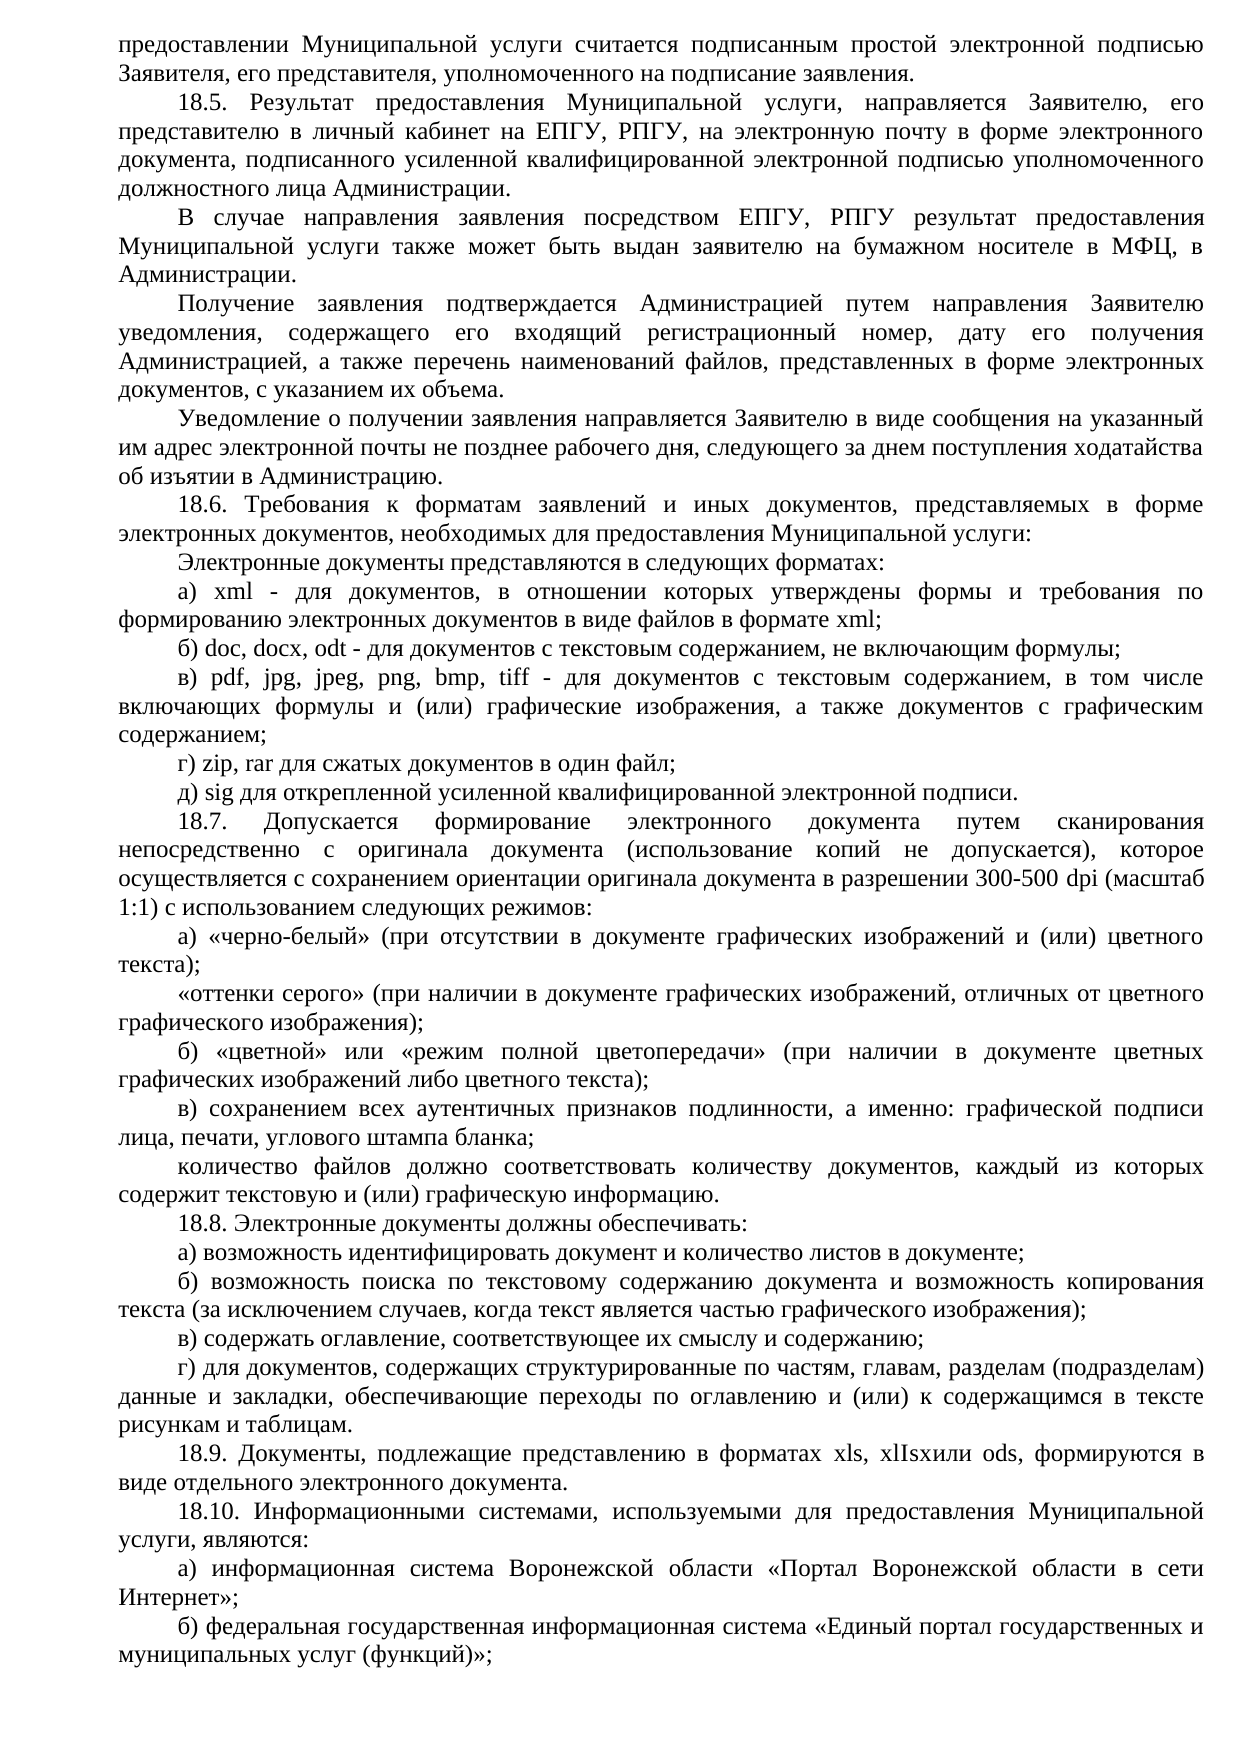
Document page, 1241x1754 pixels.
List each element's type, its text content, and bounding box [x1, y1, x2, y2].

text в) pdf, jpg, jpeg, png, bmp, tiff - для документов с текстовым содержанием, в том числе включающих формулы и (или) графические изображения, а также документов с графическим содержанием; [118, 662, 1205, 748]
text Уведомление о получении заявления направляется Заявителю в виде сообщения на указанный им адрес электронной почты не позднее рабочего дня, следующего за днем поступления ходатайства об изъятии в Администрацию. [118, 403, 1205, 489]
text Электронные документы представляются в следующих форматах: [118, 547, 1205, 576]
text а) «черно-белый» (при отсутствии в документе графических изображений и (или) цветного текста); [118, 921, 1205, 978]
text количество файлов должно соответствовать количеству документов, каждый из которых содержит текстовую и (или) графическую информацию. [118, 1151, 1205, 1208]
text 18.8. Электронные документы должны обеспечивать: [118, 1208, 1205, 1237]
text 18.10. Информационными системами, используемыми для предоставления Муниципальной услуги, являются: [118, 1496, 1205, 1553]
text г) для документов, содержащих структурированные по частям, главам, разделам (подразделам) данные и закладки, обеспечивающие переходы по оглавлению и (или) к содержащимся в тексте рисункам и таблицам. [118, 1352, 1205, 1438]
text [118, 29, 1205, 87]
text г) zip, rar для сжатых документов в один файл; [118, 748, 1205, 777]
text в) содержать оглавление, соответствующее их смыслу и содержанию; [118, 1323, 1205, 1352]
text В случае направления заявления посредством ЕПГУ, РПГУ результат предоставления Муниципальной услуги также может быть выдан заявителю на бумажном носителе в МФЦ, в Администрации. [118, 202, 1205, 288]
text б) возможность поиска по текстовому содержанию документа и возможность копирования текста (за исключением случаев, когда текст является частью графического изображения); [118, 1266, 1205, 1323]
text а) информационная система Воронежской области «Портал Воронежской области в сети Интернет»; [118, 1553, 1205, 1611]
text 18.7. Допускается формирование электронного документа путем сканирования непосредственно с оригинала документа (использование копий не допускается), которое осуществляется с сохранением ориентации оригинала документа в разрешении 300-500 dpi (масштаб 1:1) с использованием следующих режимов: [118, 806, 1205, 921]
text 18.9. Документы, подлежащие представлению в форматах xls, xlIsxили ods, формируются в виде отдельного электронного документа. [118, 1438, 1205, 1496]
text а) xml - для документов, в отношении которых утверждены формы и требования по формированию электронных документов в виде файлов в формате xml; [118, 576, 1205, 633]
text 18.5. Результат предоставления Муниципальной услуги, направляется Заявителю, его представителю в личный кабинет на ЕПГУ, РПГУ, на электронную почту в форме электронного документа, подписанного усиленной квалифицированной электронной подписью уполномоченного должностного лица Администрации. [118, 87, 1205, 202]
text б) «цветной» или «режим полной цветопередачи» (при наличии в документе цветных графических изображений либо цветного текста); [118, 1036, 1205, 1093]
text Получение заявления подтверждается Администрацией путем направления Заявителю уведомления, содержащего его входящий регистрационный номер, дату его получения Администрацией, а также перечень наименований файлов, представленных в форме электронных документов, с указанием их объема. [118, 288, 1205, 403]
text б) doc, docx, odt - для документов с текстовым содержанием, не включающим формулы; [118, 633, 1205, 662]
text «оттенки серого» (при наличии в документе графических изображений, отличных от цветного графического изображения); [118, 978, 1205, 1036]
text а) возможность идентифицировать документ и количество листов в документе; [118, 1237, 1205, 1266]
text д) sig для открепленной усиленной квалифицированной электронной подписи. [118, 777, 1205, 806]
text б) федеральная государственная информационная система «Единый портал государственных и муниципальных услуг (функций)»; [118, 1611, 1205, 1668]
text в) сохранением всех аутентичных признаков подлинности, а именно: графической подписи лица, печати, углового штампа бланка; [118, 1093, 1205, 1151]
text 18.6. Требования к форматам заявлений и иных документов, представляемых в форме электронных документов, необходимых для предоставления Муниципальной услуги: [118, 489, 1205, 547]
